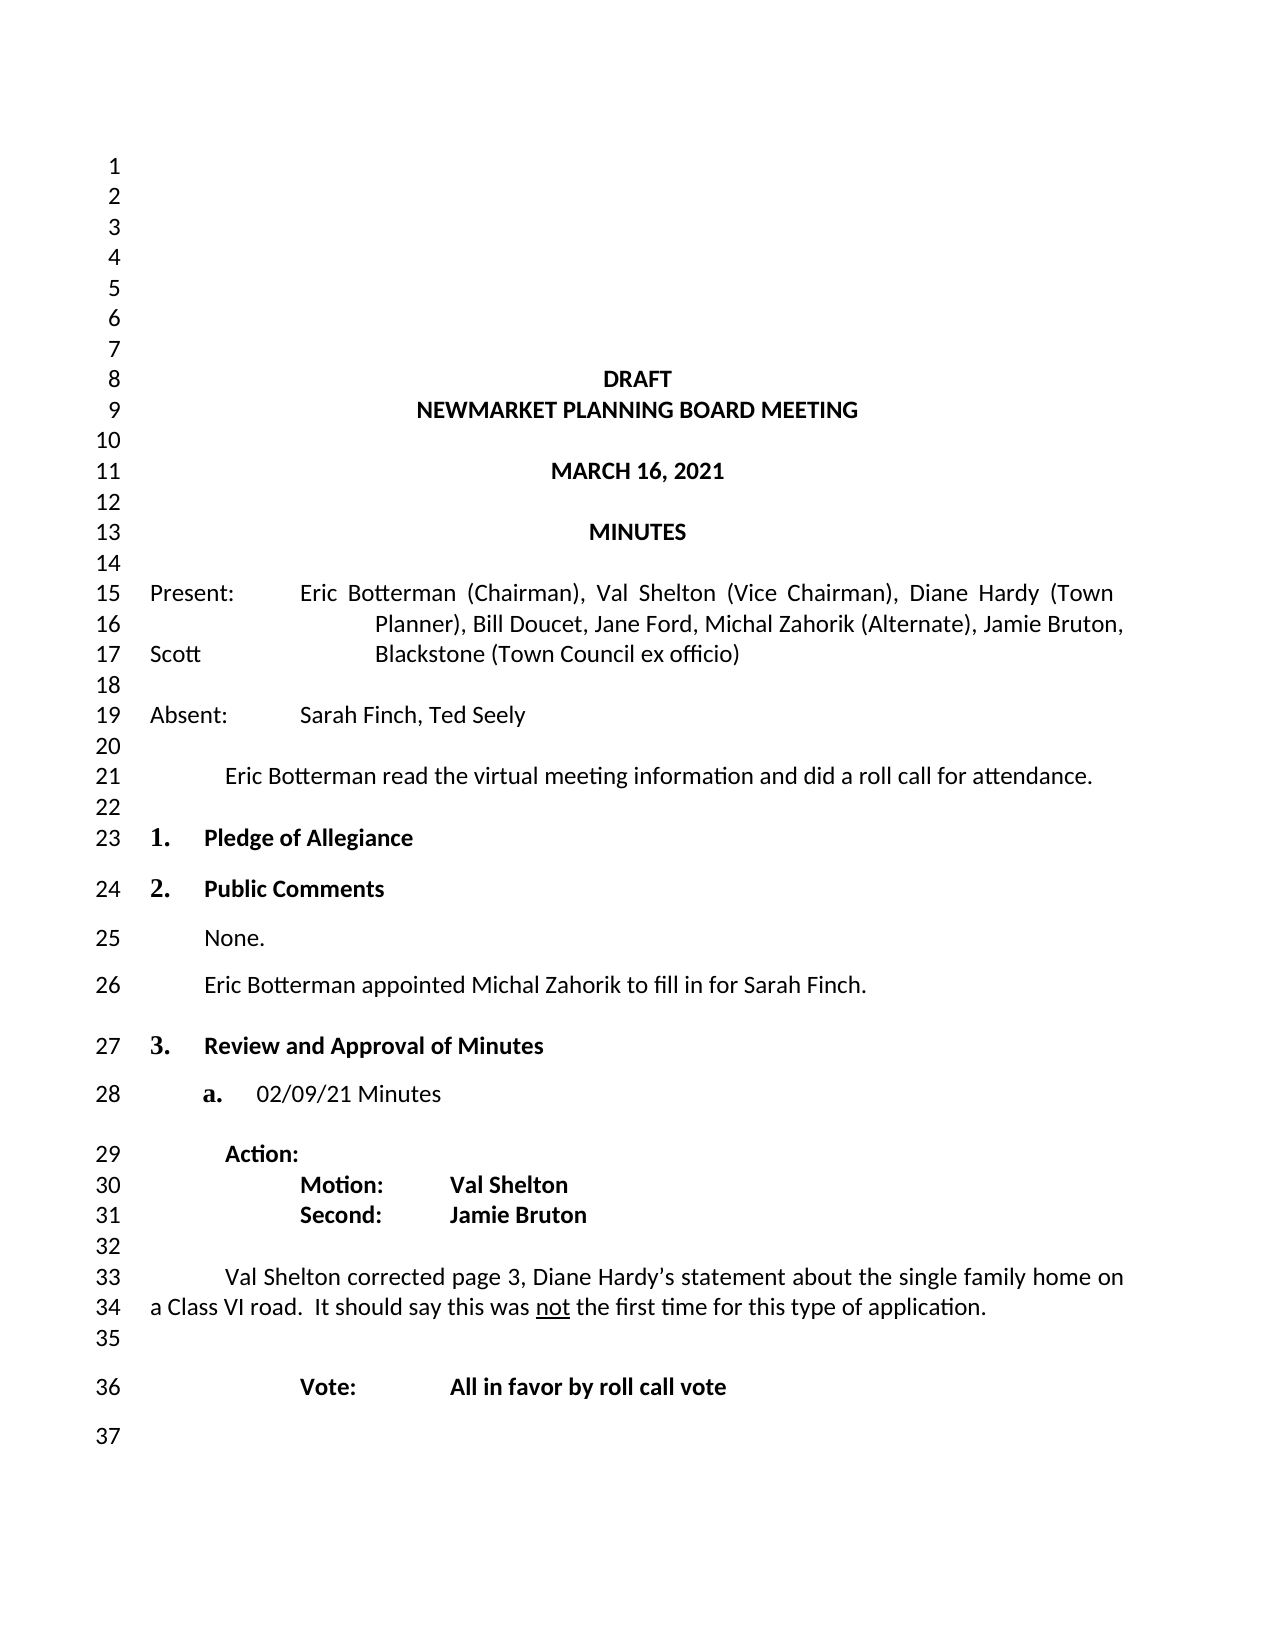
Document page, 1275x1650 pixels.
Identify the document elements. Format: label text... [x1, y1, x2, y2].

text Action: [150, 1138, 1125, 1169]
text Val Shelton corrected page 3, Diane Hardy’s statement about the single family home on a Class VI road. It should say this was not the first time for this type of application. [150, 1261, 1125, 1322]
text MARCH 16, 2021 [150, 455, 1125, 486]
text Present: Eric Botterman (Chairman), Val Shelton (Vice Chairman), Diane Hardy (Town Planner), Bill Doucet, Jane Ford, Michal Zahorik (Alternate), Jamie Bruton, Scott Blackstone (Town Council ex officio) [150, 577, 1125, 669]
text Absent: Sarah Finch, Ted Seely [150, 699, 1125, 730]
text NEWMARKET PLANNING BOARD MEETING [150, 394, 1125, 425]
text MINUTES [150, 516, 1125, 547]
text Second: Jamie Bruton [150, 1199, 1125, 1230]
list Pledge of Allegiance [150, 821, 1125, 853]
text Motion: Val Shelton [150, 1169, 1125, 1199]
text Eric Botterman read the virtual meeting information and did a roll call for attendance. [150, 760, 1125, 791]
text None. [204, 922, 1125, 953]
list Review and Approval of Minutes [150, 1029, 1125, 1061]
text Vote: All in favor by roll call vote [204, 1371, 1125, 1401]
list Public Comments [150, 872, 1125, 903]
text Eric Botterman appointed Michal Zahorik to fill in for Sarah Finch. [204, 972, 1125, 999]
list 02/09/21 Minutes [202, 1080, 1125, 1109]
text DRAFT [150, 364, 1125, 394]
